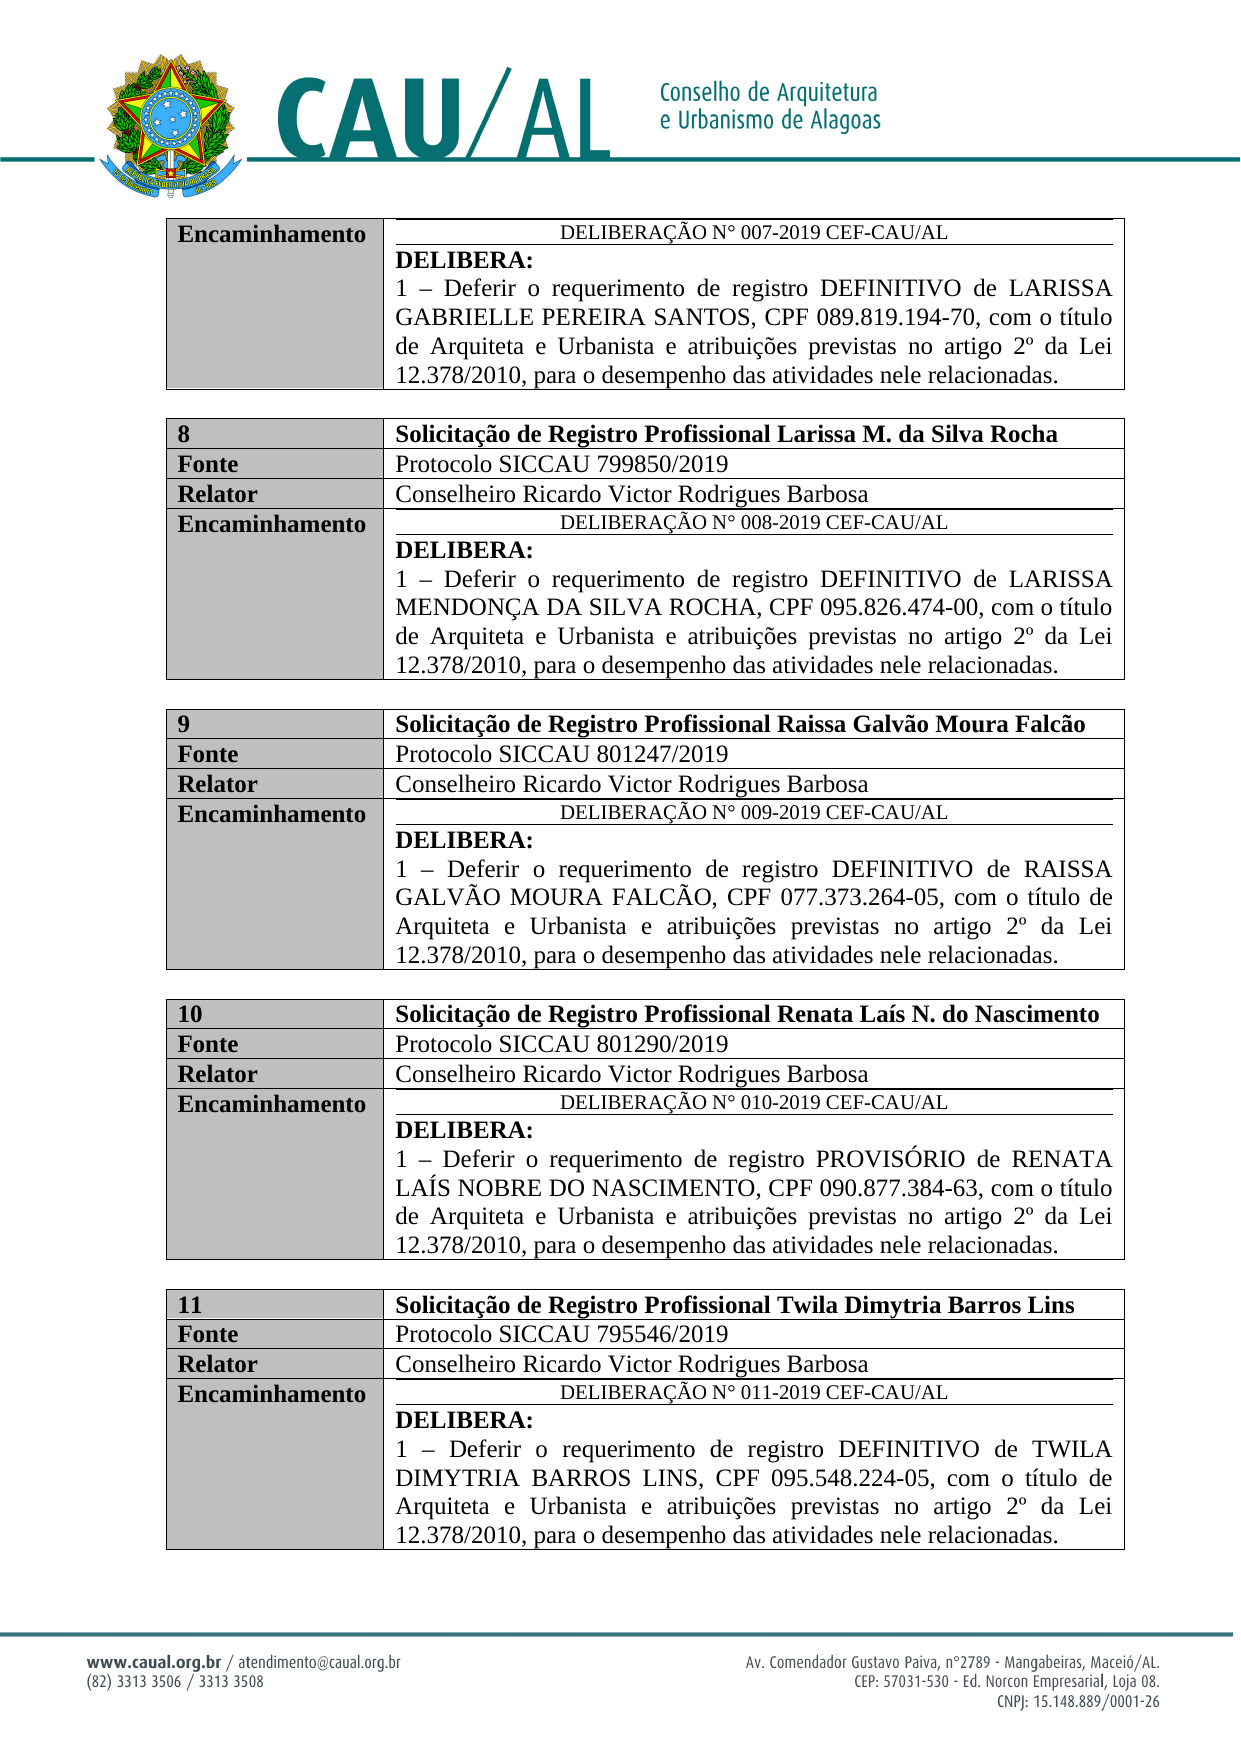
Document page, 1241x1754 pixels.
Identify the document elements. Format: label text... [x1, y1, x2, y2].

picture [0, 50, 1241, 202]
table_header 9 [167, 710, 383, 738]
table_cell DELIBERA: 1 – Deferir o requerimento de registro DEFINITIVO de RAISSA GALVÃO MOURA FALCÃO, CPF 077.373.264-05, com o título de Arquiteta e Urbanista e atribuições previstas no artigo 2º da Lei 12.378/2010, para o desempenho das atividades nele relacionadas. [384, 799, 1124, 969]
table_cell DELIBERA: 1 – Deferir o requerimento de registro DEFINITIVO de LARISSA GABRIELLE PEREIRA SANTOS, CPF 089.819.194-70, com o título de Arquiteta e Urbanista e atribuições previstas no artigo 2º da Lei 12.378/2010, para o desempenho das atividades nele relacionadas. [384, 219, 1124, 388]
table_cell Encaminhamento [167, 509, 383, 679]
table_cell Relator [167, 1059, 383, 1088]
table_cell Protocolo SICCAU 801290/2019 [384, 1029, 1124, 1058]
table_header Solicitação de Registro Profissional Renata Laís N. do Nascimento [384, 1000, 1124, 1028]
table_cell DELIBERA: 1 – Deferir o requerimento de registro PROVISÓRIO de RENATA LAÍS NOBRE DO NASCIMENTO, CPF 090.877.384-63, com o título de Arquiteta e Urbanista e atribuições previstas no artigo 2º da Lei 12.378/2010, para o desempenho das atividades nele relacionadas. [384, 1089, 1124, 1259]
table_cell DELIBERA: 1 – Deferir o requerimento de registro DEFINITIVO de TWILA DIMYTRIA BARROS LINS, CPF 095.548.224-05, com o título de Arquiteta e Urbanista e atribuições previstas no artigo 2º da Lei 12.378/2010, para o desempenho das atividades nele relacionadas. [384, 1379, 1124, 1549]
table_cell Conselheiro Ricardo Victor Rodrigues Barbosa [384, 479, 1124, 508]
table_header 10 [167, 1000, 383, 1028]
table_cell Fonte [167, 1029, 383, 1058]
table_cell Conselheiro Ricardo Victor Rodrigues Barbosa [384, 1059, 1124, 1088]
table_cell Encaminhamento [167, 1089, 383, 1259]
table_header 11 [167, 1290, 383, 1318]
table_cell Relator [167, 1349, 383, 1378]
table_cell Conselheiro Ricardo Victor Rodrigues Barbosa [384, 769, 1124, 798]
table_cell Encaminhamento [167, 799, 383, 969]
table_cell Relator [167, 479, 383, 508]
table_cell Conselheiro Ricardo Victor Rodrigues Barbosa [384, 1349, 1124, 1378]
table_cell Protocolo SICCAU 795546/2019 [384, 1320, 1124, 1348]
table_cell Fonte [167, 449, 383, 478]
table_cell Encaminhamento [167, 219, 383, 388]
table_cell Protocolo SICCAU 801247/2019 [384, 739, 1124, 768]
table_cell Relator [167, 769, 383, 798]
table_header Solicitação de Registro Profissional Raissa Galvão Moura Falcão [384, 710, 1124, 738]
table_cell Fonte [167, 1320, 383, 1348]
picture [0, 1632, 1234, 1711]
table_cell DELIBERA: 1 – Deferir o requerimento de registro DEFINITIVO de LARISSA MENDONÇA DA SILVA ROCHA, CPF 095.826.474-00, com o título de Arquiteta e Urbanista e atribuições previstas no artigo 2º da Lei 12.378/2010, para o desempenho das atividades nele relacionadas. [384, 509, 1124, 679]
table_cell Encaminhamento [167, 1379, 383, 1549]
table_header 8 [167, 419, 383, 448]
table_cell Fonte [167, 739, 383, 768]
table_cell Protocolo SICCAU 799850/2019 [384, 449, 1124, 478]
table_header Solicitação de Registro Profissional Twila Dimytria Barros Lins [384, 1290, 1124, 1318]
table_header Solicitação de Registro Profissional Larissa M. da Silva Rocha [384, 419, 1124, 448]
